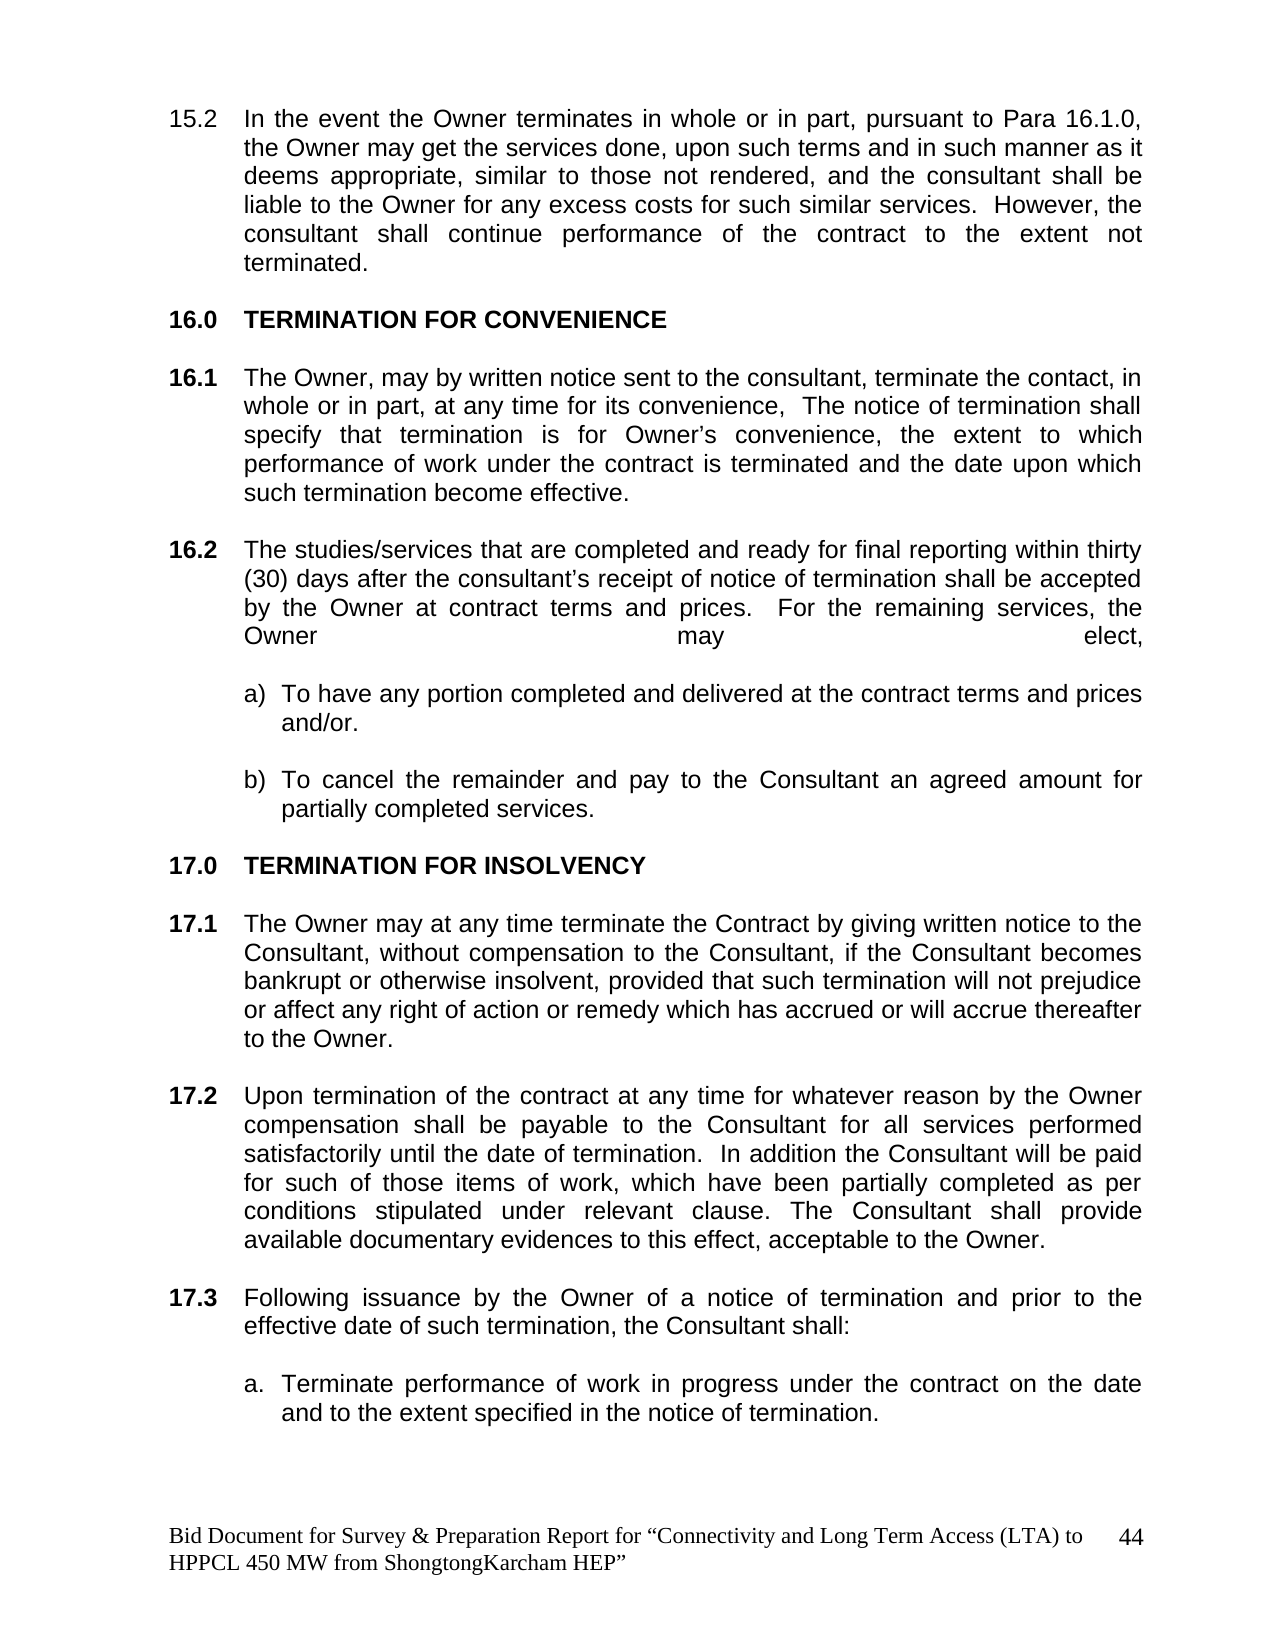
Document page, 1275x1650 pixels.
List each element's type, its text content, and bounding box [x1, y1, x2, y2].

list Terminate performance of work in progress under the contract on the date and to the extent specified in the notice of termination. [244, 1369, 1144, 1426]
list To have any portion completed and delivered at the contract terms and prices and/or. [244, 679, 1144, 736]
text 15.2 In the event the Owner terminates in whole or in part, pursuant to Para 16.1.0, the Owner may get the services done, upon such terms and in such manner as it deems appropriate, similar to those not rendered, and the consultant shall be liable to the Owner for any excess costs for such similar services. However, the consultant shall continue performance of the contract to the extent not terminated. [169, 104, 1144, 276]
list TERMINATION FOR CONVENIENCE [169, 305, 1144, 334]
list The studies/services that are completed and ready for final reporting within thirty (30) days after the consultant’s receipt of notice of termination shall be accepted by the Owner at contract terms and prices. For the remaining services, the Owner may elect, [169, 535, 1144, 679]
list TERMINATION FOR INSOLVENCY [169, 851, 1144, 880]
list Following issuance by the Owner of a notice of termination and prior to the effective date of such termination, the Consultant shall: [169, 1282, 1144, 1340]
list The Owner, may by written notice sent to the consultant, terminate the contact, in whole or in part, at any time for its convenience, The notice of termination shall specify that termination is for Owner’s convenience, the extent to which performance of work under the contract is terminated and the date upon which such termination become effective. [169, 362, 1144, 506]
list To cancel the remainder and pay to the Consultant an agreed amount for partially completed services. [244, 765, 1144, 822]
list Upon termination of the contract at any time for whatever reason by the Owner compensation shall be payable to the Consultant for all services performed satisfactorily until the date of termination. In addition the Consultant will be paid for such of those items of work, which have been partially completed as per conditions stipulated under relevant clause. The Consultant shall provide available documentary evidences to this effect, acceptable to the Owner. [169, 1081, 1144, 1254]
list The Owner may at any time terminate the Contract by giving written notice to the Consultant, without compensation to the Consultant, if the Consultant becomes bankrupt or otherwise insolvent, provided that such termination will not prejudice or affect any right of action or remedy which has accrued or will accrue thereafter to the Owner. [169, 909, 1144, 1052]
